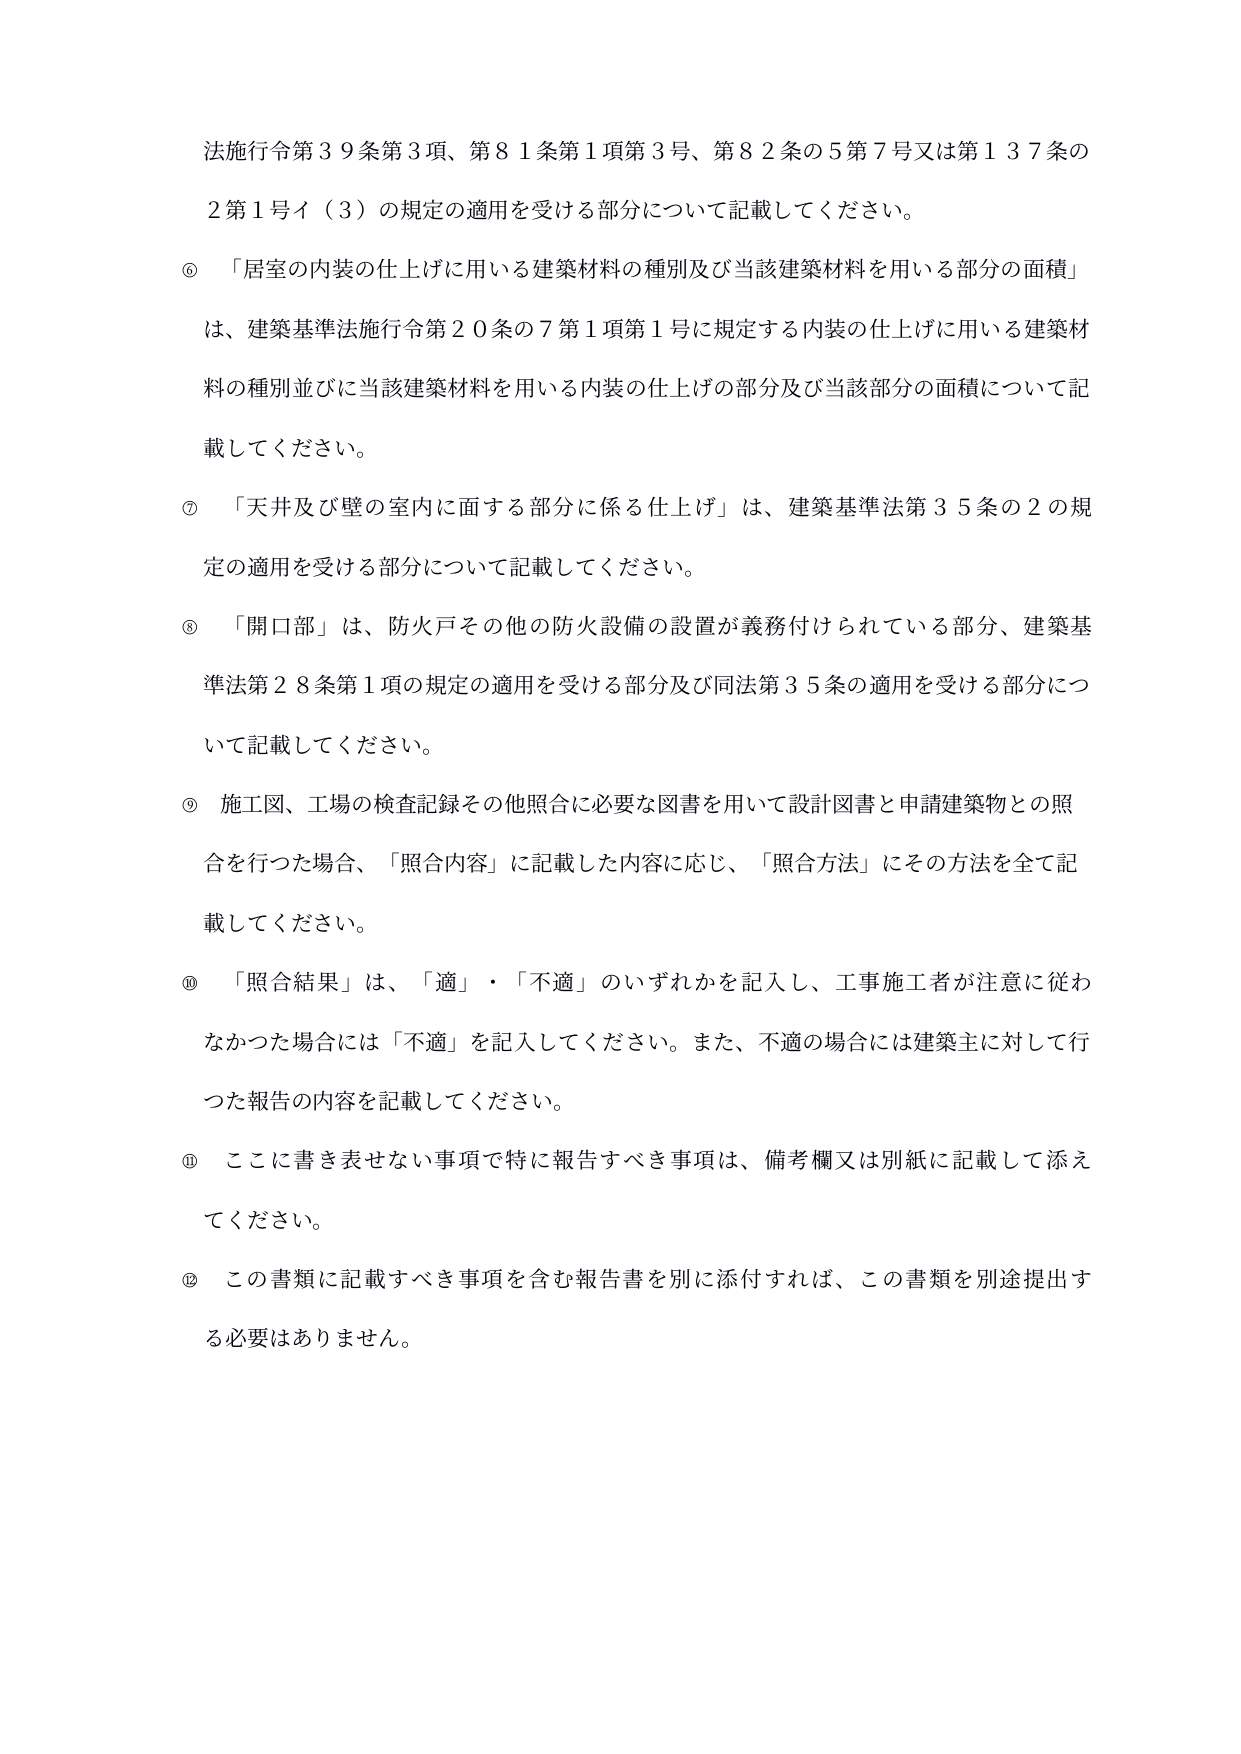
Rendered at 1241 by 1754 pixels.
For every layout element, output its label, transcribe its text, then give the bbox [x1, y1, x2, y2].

text ⑨ 施工図、工場の検査記録その他照合に必要な図書を用いて設計図書と申請建築物との照合を行つた場合、「照合内容」に記載した内容に応じ、「照合方法」にその方法を全て記載してください。 [181, 773, 1092, 951]
text ⑧ 「開口部」は、防火戸その他の防火設備の設置が義務付けられている部分、建築基 準法第２８条第１項の規定の適用を受ける部分及び同法第３５条の適用を受ける部分について記載してください。 [181, 595, 1092, 773]
text ⑦ 「天井及び壁の室内に面する部分に係る仕上げ」は、建築基準法第３５条の２の規 定の適用を受ける部分について記載してください。 [181, 476, 1092, 595]
text ⑩ 「照合結果」は、「適」・「不適」のいずれかを記入し、工事施工者が注意に従わ なかつた場合には「不適」を記入してください。また、不適の場合には建築主に対して行つた報告の内容を記載してください。 [181, 951, 1092, 1129]
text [181, 120, 1092, 239]
text ⑫ この書類に記載すべき事項を含む報告書を別に添付すれば、この書類を別途提出す る必要はありません。 [181, 1248, 1092, 1367]
text ⑥ 「居室の内装の仕上げに用いる建築材料の種別及び当該建築材料を用いる部分の面積」は、建築基準法施行令第２０条の７第１項第１号に規定する内装の仕上げに用いる建築材料の種別並びに当該建築材料を用いる内装の仕上げの部分及び当該部分の面積について記載してください。 [181, 239, 1092, 476]
text ⑪ ここに書き表せない事項で特に報告すべき事項は、備考欄又は別紙に記載して添え てください。 [181, 1129, 1092, 1248]
